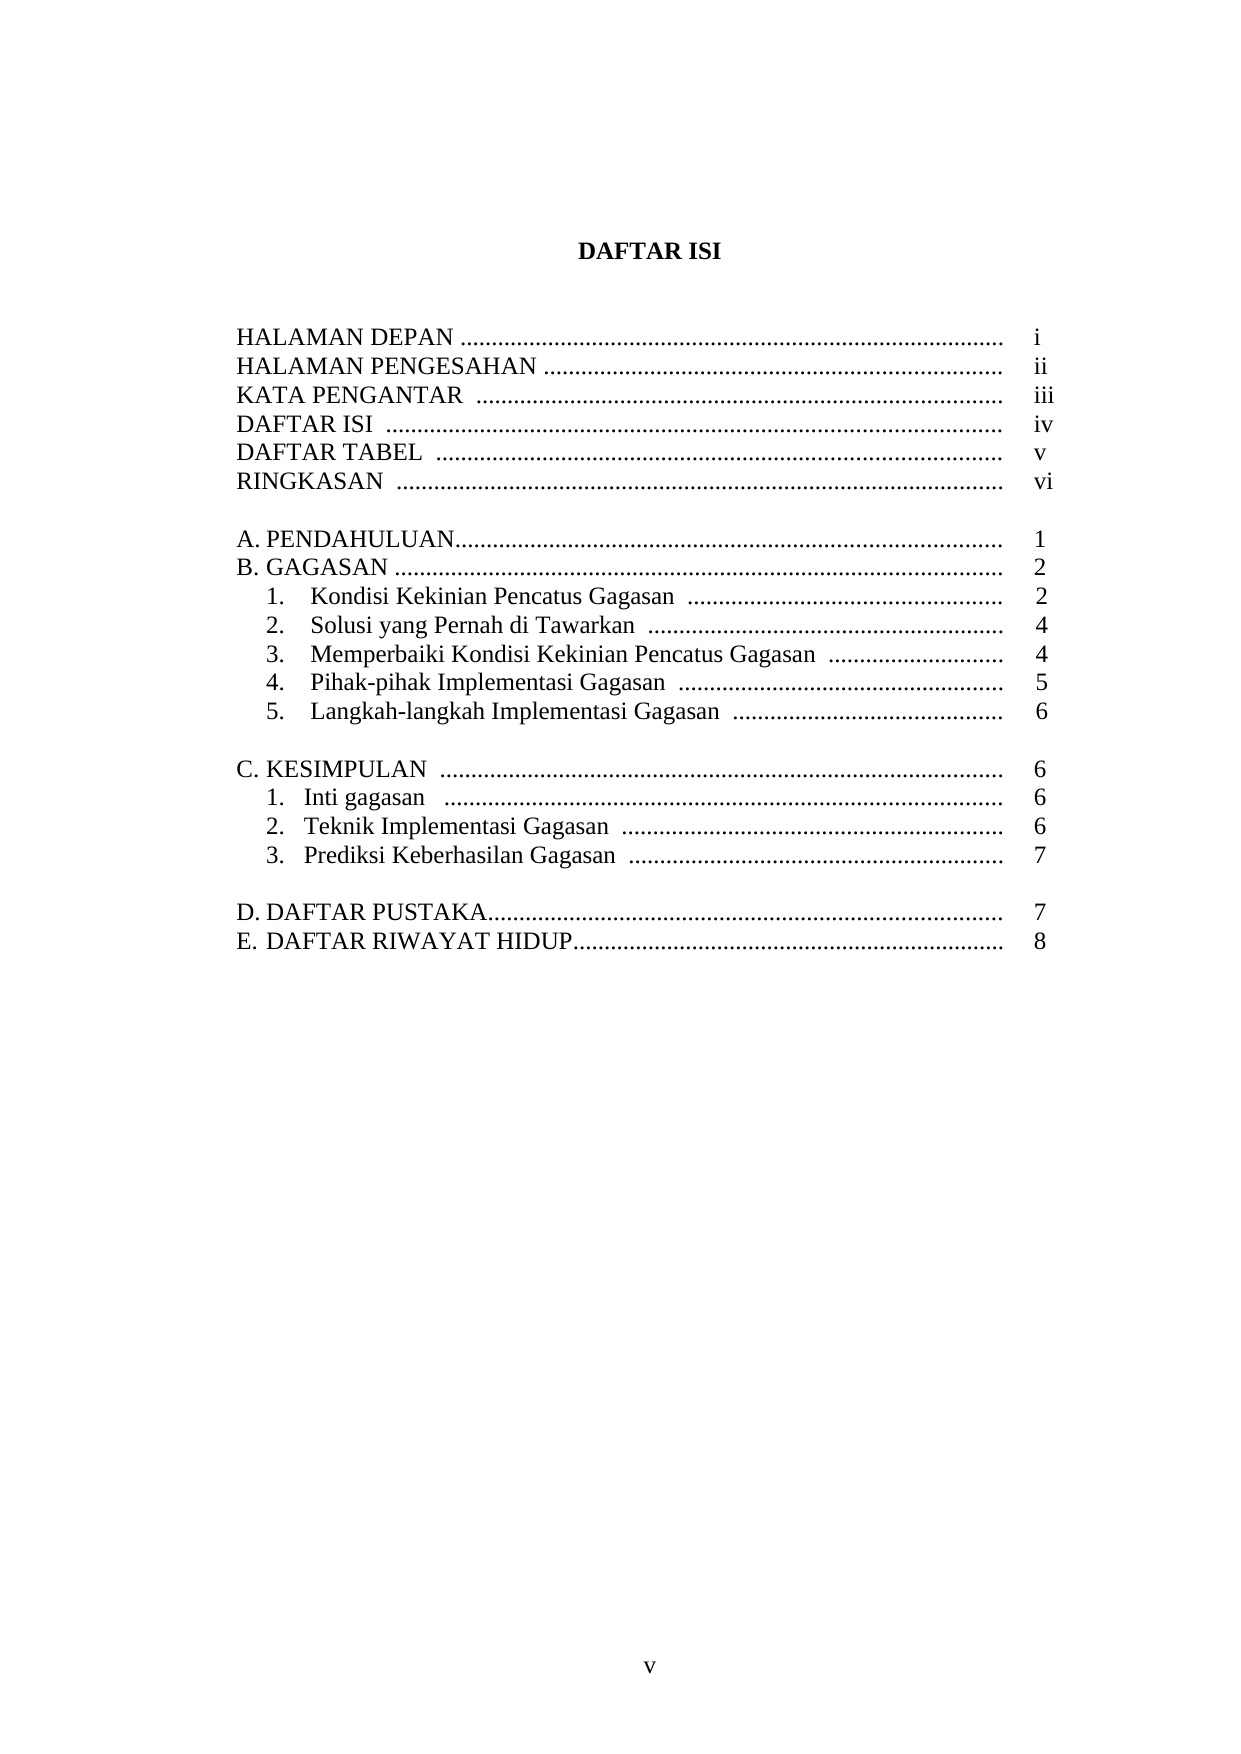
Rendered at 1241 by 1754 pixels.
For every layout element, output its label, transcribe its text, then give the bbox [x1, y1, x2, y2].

text DAFTAR TABEL v [236, 437, 1063, 466]
list PENDAHULUAN 1 [236, 524, 1063, 552]
text DAFTAR ISI [236, 236, 1063, 265]
list Langkah-langkah Implementasi Gagasan 6 [266, 696, 1063, 725]
list DAFTAR PUSTAKA 7 [236, 897, 1063, 926]
list Memperbaiki Kondisi Kekinian Pencatus Gagasan 4 [266, 639, 1063, 667]
list Pihak-pihak Implementasi Gagasan 5 [266, 667, 1063, 696]
list Teknik Implementasi Gagasan 6 [266, 811, 1063, 840]
list Solusi yang Pernah di Tawarkan 4 [266, 610, 1063, 639]
list KESIMPULAN 6 [236, 754, 1063, 782]
list Prediksi Keberhasilan Gagasan 7 [266, 840, 1063, 869]
text HALAMAN PENGESAHAN ii [236, 351, 1063, 380]
text RINGKASAN vi [236, 466, 1063, 495]
list Inti gagasan 6 [266, 782, 1063, 811]
text KATA PENGANTAR iii [236, 380, 1063, 409]
list GAGASAN 2 [236, 552, 1063, 581]
text HALAMAN DEPAN i [236, 322, 1063, 351]
list DAFTAR RIWAYAT HIDUP 8 [236, 926, 1063, 955]
text DAFTAR ISI iv [236, 409, 1063, 437]
list Kondisi Kekinian Pencatus Gagasan 2 [266, 581, 1063, 610]
